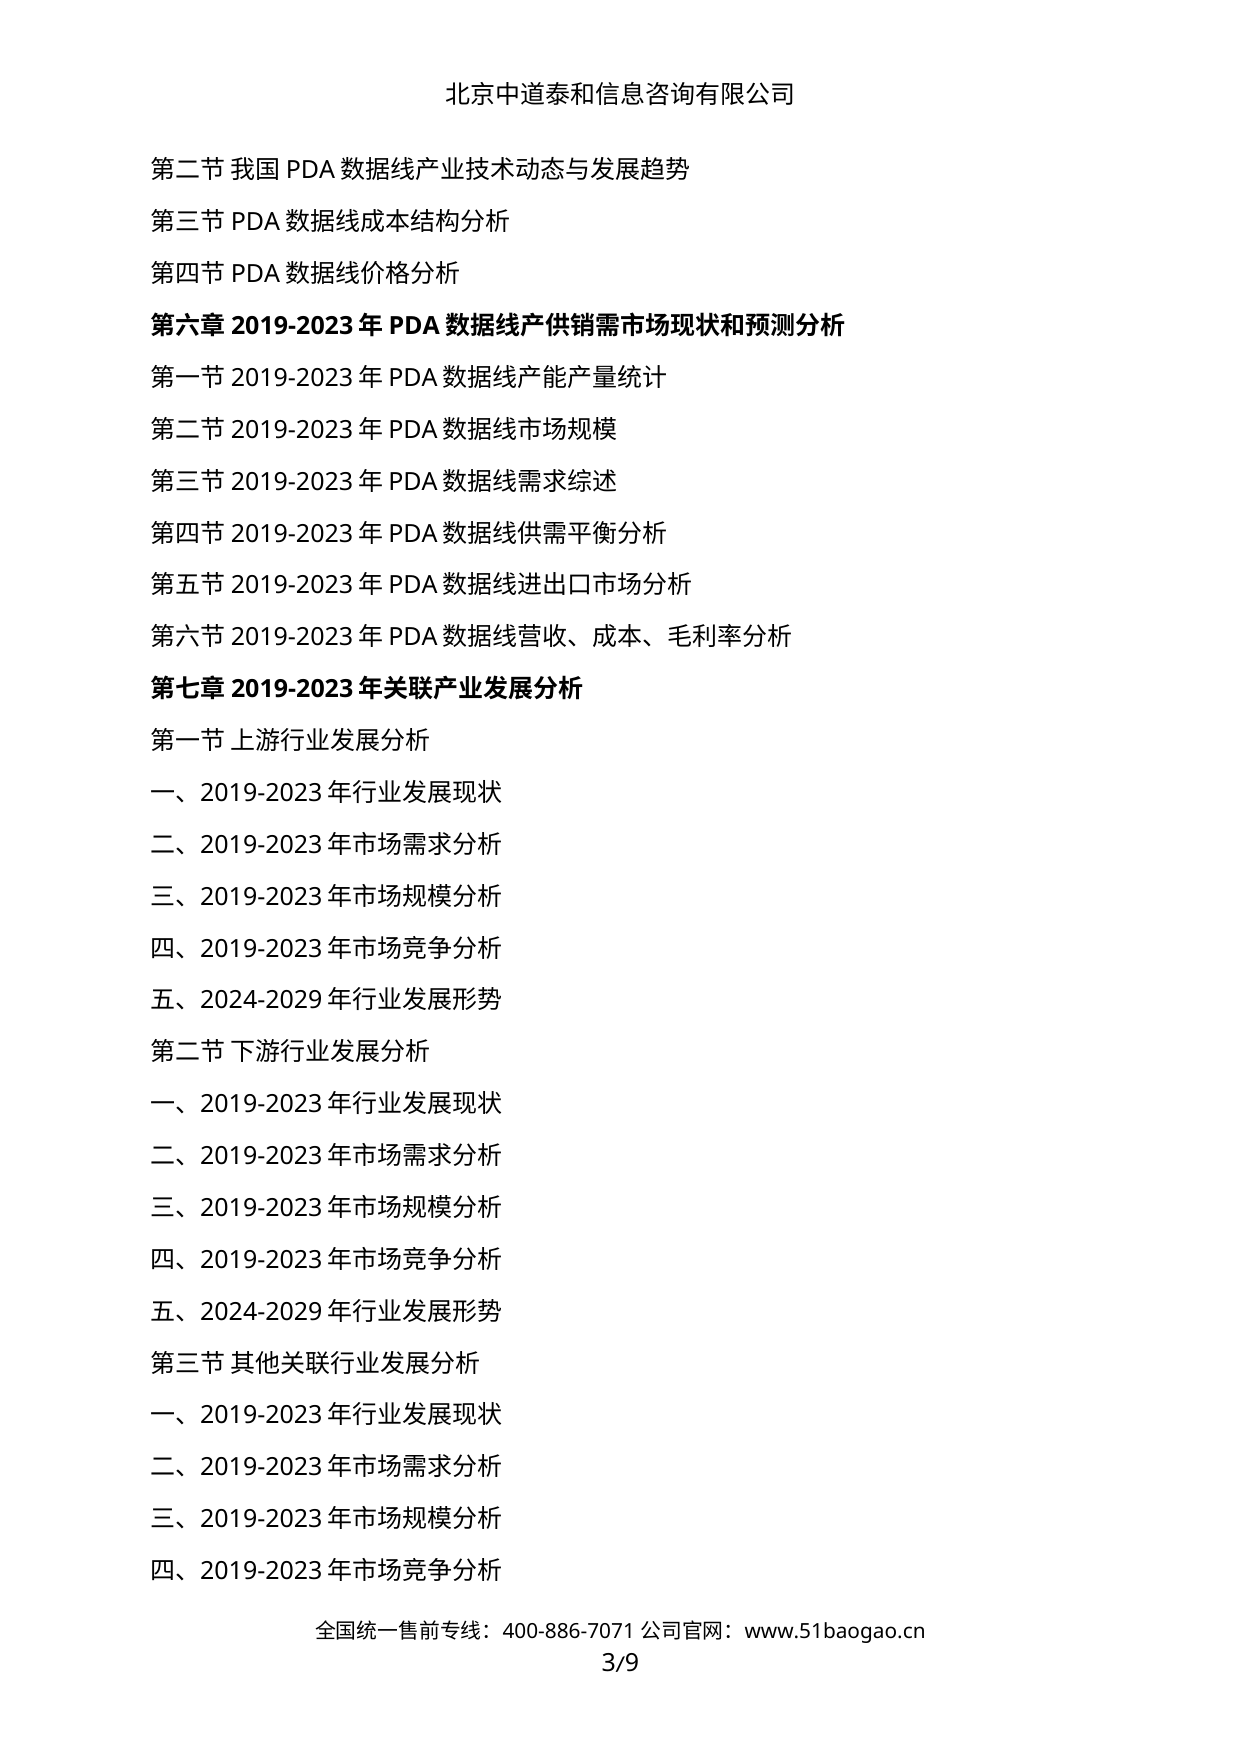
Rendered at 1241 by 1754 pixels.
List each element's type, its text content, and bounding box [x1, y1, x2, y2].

text 一、2019-2023年行业发展现状 [150, 772, 1090, 809]
text 第三节 其他关联行业发展分析 [150, 1343, 1090, 1379]
text 第二节 我国PDA数据线产业技术动态与发展趋势 [150, 150, 1090, 186]
text 第三节 2019-2023年PDA数据线需求综述 [150, 461, 1090, 497]
text 第三节 PDA数据线成本结构分析 [150, 202, 1090, 238]
text 第六章 2019-2023年PDA数据线产供销需市场现状和预测分析 [150, 306, 1090, 342]
text 第五节 2019-2023年PDA数据线进出口市场分析 [150, 565, 1090, 601]
text 一、2019-2023年行业发展现状 [150, 1084, 1090, 1120]
text 三、2019-2023年市场规模分析 [150, 1187, 1090, 1224]
text 五、2024-2029年行业发展形势 [150, 980, 1090, 1016]
text 四、2019-2023年市场竞争分析 [150, 1551, 1090, 1587]
text 第一节 上游行业发展分析 [150, 721, 1090, 757]
text 一、2019-2023年行业发展现状 [150, 1395, 1090, 1431]
text 第二节 下游行业发展分析 [150, 1032, 1090, 1068]
text 第二节 2019-2023年PDA数据线市场规模 [150, 409, 1090, 446]
text 二、2019-2023年市场需求分析 [150, 824, 1090, 861]
text 二、2019-2023年市场需求分析 [150, 1447, 1090, 1483]
text 五、2024-2029年行业发展形势 [150, 1291, 1090, 1327]
text 四、2019-2023年市场竞争分析 [150, 1239, 1090, 1276]
text 二、2019-2023年市场需求分析 [150, 1136, 1090, 1172]
text 第七章 2019-2023年关联产业发展分析 [150, 669, 1090, 705]
text 第六节 2019-2023年PDA数据线营收、成本、毛利率分析 [150, 617, 1090, 653]
text 第四节 PDA数据线价格分析 [150, 254, 1090, 290]
text 三、2019-2023年市场规模分析 [150, 876, 1090, 912]
text 第四节 2019-2023年PDA数据线供需平衡分析 [150, 513, 1090, 549]
text 第一节 2019-2023年PDA数据线产能产量统计 [150, 357, 1090, 394]
text 三、2019-2023年市场规模分析 [150, 1499, 1090, 1535]
text 四、2019-2023年市场竞争分析 [150, 928, 1090, 964]
